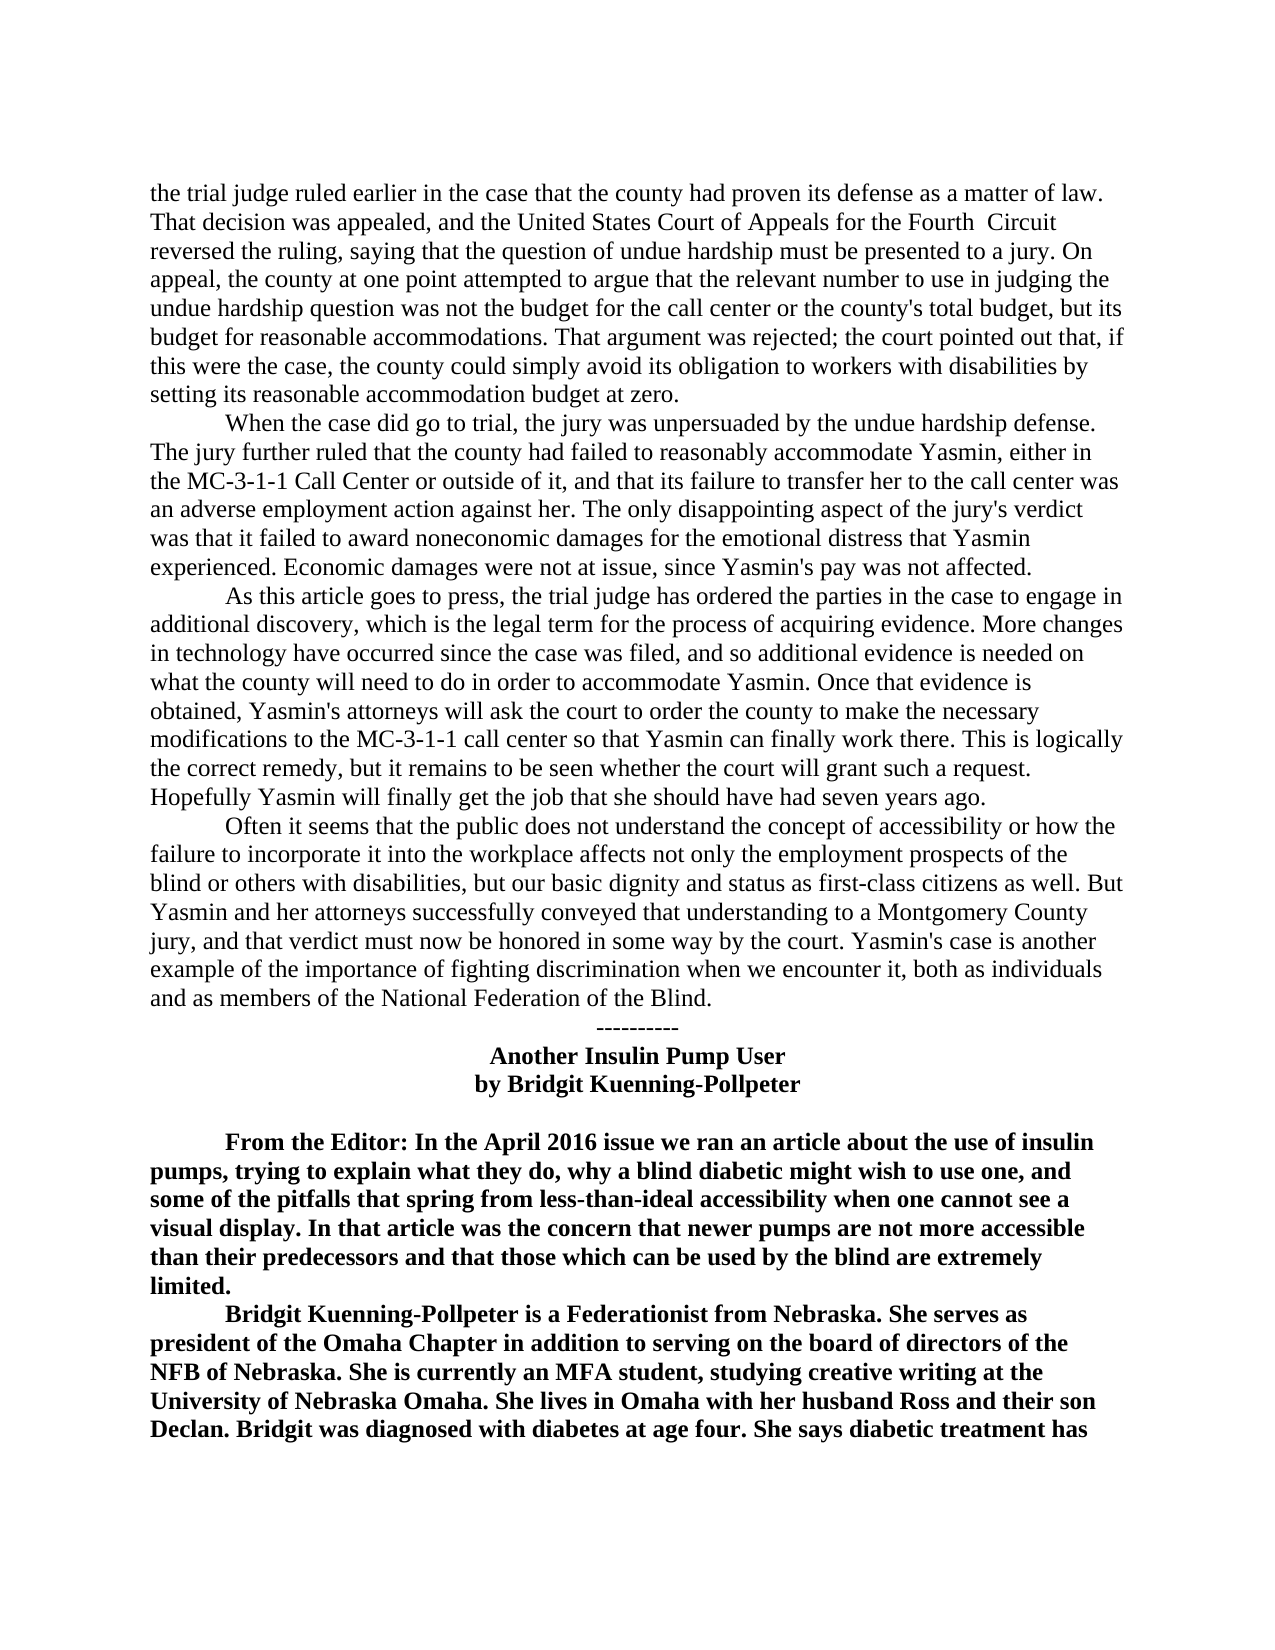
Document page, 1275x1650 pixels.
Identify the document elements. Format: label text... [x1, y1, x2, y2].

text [150, 178, 1125, 408]
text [150, 1299, 1125, 1443]
text by Bridgit Kuenning-Pollpeter [150, 1069, 1125, 1098]
text Often it seems that the public does not understand the concept of accessibility or how the failure to incorporate it into the workplace affects not only the employment prospects of the blind or others with disabilities, but our basic dignity and status as first-class citizens as well. But Yasmin and her attorneys successfully conveyed that understanding to a Montgomery County jury, and that verdict must now be honored in some way by the court. Yasmin's case is another example of the importance of fighting discrimination when we encounter it, both as individuals and as members of the National Federation of the Blind. [150, 811, 1125, 1012]
text Another Insulin Pump User [150, 1041, 1125, 1069]
text From the Editor: In the April 2016 issue we ran an article about the use of insulin pumps, trying to explain what they do, why a blind diabetic might wish to use one, and some of the pitfalls that spring from less-than-ideal accessibility when one cannot see a visual display. In that article was the concern that newer pumps are not more accessible than their predecessors and that those which can be used by the blind are extremely limited. [150, 1127, 1125, 1299]
text As this article goes to press, the trial judge has ordered the parties in the case to engage in additional discovery, which is the legal term for the process of acquiring evidence. More changes in technology have occurred since the case was filed, and so additional evidence is needed on what the county will need to do in order to accommodate Yasmin. Once that evidence is obtained, Yasmin's attorneys will ask the court to order the county to make the necessary modifications to the MC-3-1-1 call center so that Yasmin can finally work there. This is logically the correct remedy, but it remains to be seen whether the court will grant such a request. Hopefully Yasmin will finally get the job that she should have had seven years ago. [150, 581, 1125, 811]
text ---------- [150, 1012, 1125, 1041]
text When the case did go to trial, the jury was unpersuaded by the undue hardship defense. The jury further ruled that the county had failed to reasonably accommodate Yasmin, either in the MC-3-1-1 Call Center or outside of it, and that its failure to transfer her to the call center was an adverse employment action against her. The only disappointing aspect of the jury's verdict was that it failed to award noneconomic damages for the emotional distress that Yasmin experienced. Economic damages were not at issue, since Yasmin's pay was not affected. [150, 408, 1125, 581]
